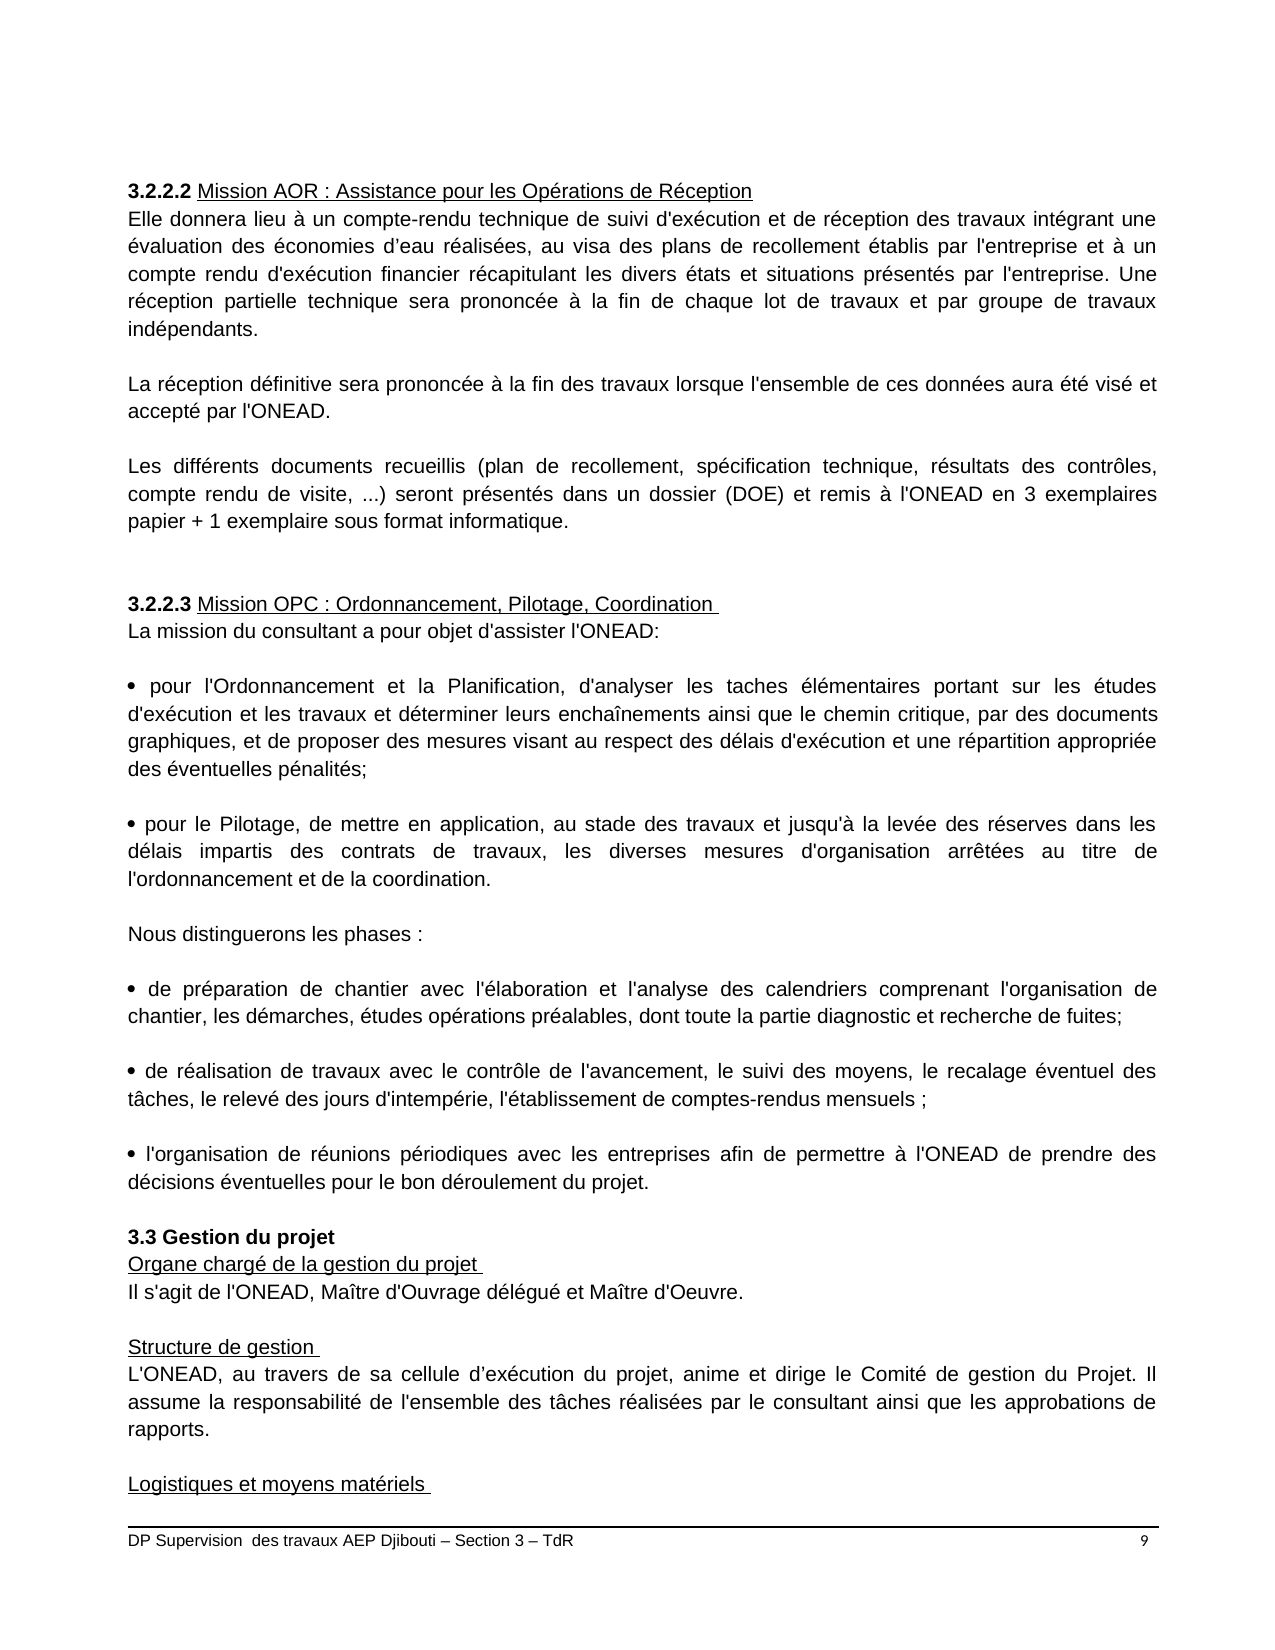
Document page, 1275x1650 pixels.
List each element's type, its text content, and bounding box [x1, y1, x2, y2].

list pour l'Ordonnancement et la Planification, d'analyser les taches élémentaires portant sur les études d'exécution et les travaux et déterminer leurs enchaînements ainsi que le chemin critique, par des documents graphiques, et de proposer des mesures visant au respect des délais d'exécution et une répartition appropriée des éventuelles pénalités; [128, 674, 1159, 781]
text L'ONEAD, au travers de sa cellule d’exécution du projet, anime et dirige le Comité de gestion du Projet. Il assume la responsabilité de l'ensemble des tâches réalisées par le consultant ainsi que les approbations de rapports. [128, 1362, 1159, 1441]
text Nous distinguerons les phases : [128, 922, 1159, 946]
text 3.2.2.2 Mission AOR : Assistance pour les Opérations de Réception [128, 179, 1159, 203]
text Les différents documents recueillis (plan de recollement, spécification technique, résultats des contrôles, compte rendu de visite, ...) seront présentés dans un dossier (DOE) et remis à l'ONEAD en 3 exemplaires papier + 1 exemplaire sous format informatique. [128, 454, 1159, 533]
list de réalisation de travaux avec le contrôle de l'avancement, le suivi des moyens, le recalage éventuel des tâches, le relevé des jours d'intempérie, l'établissement de comptes-rendus mensuels ; [128, 1059, 1159, 1111]
text La mission du consultant a pour objet d'assister l'ONEAD: [128, 619, 1159, 643]
list l'organisation de réunions périodiques avec les entreprises afin de permettre à l'ONEAD de prendre des décisions éventuelles pour le bon déroulement du projet. [128, 1142, 1159, 1193]
text 3.3 Gestion du projet [128, 1224, 1159, 1248]
list de préparation de chantier avec l'élaboration et l'analyse des calendriers comprenant l'organisation de chantier, les démarches, études opérations préalables, dont toute la partie diagnostic et recherche de fuites; [128, 977, 1159, 1028]
list pour le Pilotage, de mettre en application, au stade des travaux et jusqu'à la levée des réserves dans les délais impartis des contrats de travaux, les diverses mesures d'organisation arrêtées au titre de l'ordonnancement et de la coordination. [128, 812, 1159, 891]
text Logistiques et moyens matériels [128, 1472, 1159, 1496]
text Structure de gestion [128, 1334, 1159, 1358]
text Il s'agit de l'ONEAD, Maître d'Ouvrage délégué et Maître d'Oeuvre. [128, 1279, 1159, 1303]
text La réception définitive sera prononcée à la fin des travaux lorsque l'ensemble de ces données aura été visé et accepté par l'ONEAD. [128, 372, 1159, 423]
text Elle donnera lieu à un compte-rendu technique de suivi d'exécution et de réception des travaux intégrant une évaluation des économies d’eau réalisées, au visa des plans de recollement établis par l'entreprise et à un compte rendu d'exécution financier récapitulant les divers états et situations présentés par l'entreprise. Une réception partielle technique sera prononcée à la fin de chaque lot de travaux et par groupe de travaux indépendants. [128, 207, 1159, 341]
text Organe chargé de la gestion du projet [128, 1252, 1159, 1276]
text 3.2.2.3 Mission OPC : Ordonnancement, Pilotage, Coordination [128, 592, 1159, 616]
